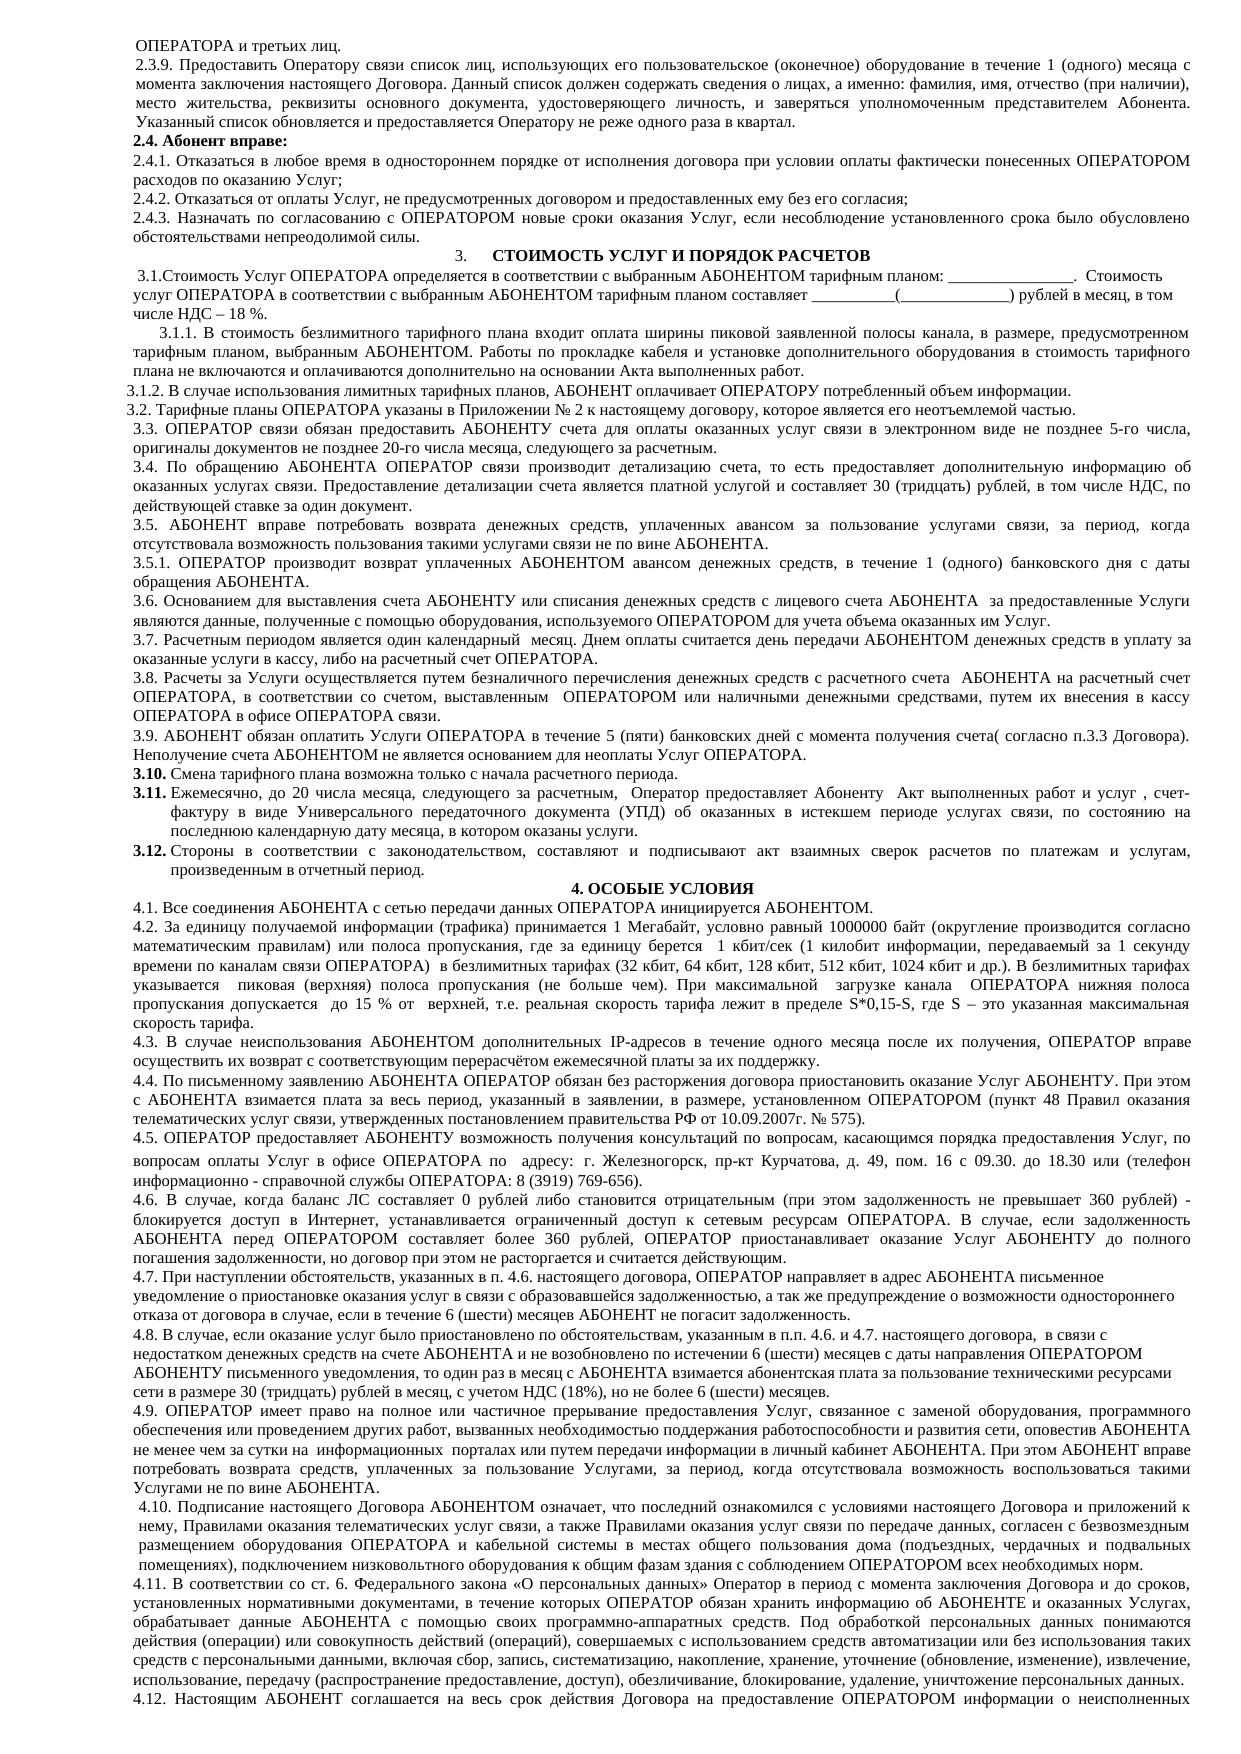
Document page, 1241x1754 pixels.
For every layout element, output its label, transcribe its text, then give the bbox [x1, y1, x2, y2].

list СТОИМОСТЬ УСЛУГ И ПОРЯДОК РАСЧЕТОВ [133, 246, 1192, 265]
text 3.9. АБОНЕНТ обязан оплатить Услуги ОПЕРАТОРА в течение 5 (пяти) банковских дней с момента получения счета( согласно п.3.3 Договора). Неполучение счета АБОНЕНТОМ не является основанием для неоплаты Услуг ОПЕРАТОРА. [133, 725, 1192, 764]
text 3.2. Тарифные планы ОПЕРАТОРА указаны в Приложении № 2 к настоящему договору, которое является его неотъемлемой частью. [81, 399, 1192, 419]
text 3.8. Расчеты за Услуги осуществляется путем безналичного перечисления денежных средств с расчетного счета АБОНЕНТА на расчетный счет ОПЕРАТОРА, в соответствии со счетом, выставленным ОПЕРАТОРОМ или наличными денежными средствами, путем их внесения в кассу ОПЕРАТОРА в офисе ОПЕРАТОРА связи. [133, 668, 1192, 725]
text 4.10. Подписание настоящего Договора АБОНЕНТОМ означает, что последний ознакомился с условиями настоящего Договора и приложений к нему, Правилами оказания телематических услуг связи, а также Правилами оказания услуг связи по передаче данных, согласен с безвозмездным размещением оборудования ОПЕРАТОРА и кабельной системы в местах общего пользования дома (подъездных, чердачных и подвальных помещениях), подключением низковольтного оборудования к общим фазам здания с соблюдением ОПЕРАТОРОМ всех необходимых норм. [138, 1497, 1192, 1573]
text 3.4. По обращению АБОНЕНТА ОПЕРАТОР связи производит детализацию счета, то есть предоставляет дополнительную информацию об оказанных услугах связи. Предоставление детализации счета является платной услугой и составляет 30 (тридцать) рублей, в том числе НДС, по действующей ставке за один документ. [133, 457, 1192, 514]
text 4.1. Все соединения АБОНЕНТА с сетью передачи данных ОПЕРАТОРА инициируется АБОНЕНТОМ. [133, 898, 1192, 917]
list Стороны в соответствии с законодательством, составляют и подписывают акт взаимных сверок расчетов по платежам и услугам, произведенным в отчетный период. [133, 840, 1192, 879]
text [135, 35, 1192, 54]
text 4.11. В соответствии со ст. 6. Федерального закона «О персональных данных» Оператор в период с момента заключения Договора и до сроков, установленных нормативными документами, в течение которых ОПЕРАТОР обязан хранить информацию об АБОНЕНТЕ и оказанных Услугах, обрабатывает данные АБОНЕНТА с помощью своих программно-аппаратных средств. Под обработкой персональных данных понимаются действия (операции) или совокупность действий (операций), совершаемых с использованием средств автоматизации или без использования таких средств с персональными данными, включая сбор, запись, систематизацию, накопление, хранение, уточнение (обновление, изменение), извлечение, использование, передачу (распространение предоставление, доступ), обезличивание, блокирование, удаление, уничтожение персональных данных. [133, 1573, 1192, 1688]
text 3.3. ОПЕРАТОР связи обязан предоставить АБОНЕНТУ счета для оплаты оказанных услуг связи в электронном виде не позднее 5-го числа, оригиналы документов не позднее 20-го числа месяца, следующего за расчетным. [133, 419, 1192, 457]
text 3.1.1. В стоимость безлимитного тарифного плана входит оплата ширины пиковой заявленной полосы канала, в размере, предусмотренном тарифным планом, выбранным АБОНЕНТОМ. Работы по прокладке кабеля и установке дополнительного оборудования в стоимость тарифного плана не включаются и оплачиваются дополнительно на основании Акта выполненных работ. [81, 323, 1192, 380]
text 3.6. Основанием для выставления счета АБОНЕНТУ или списания денежных средств с лицевого счета АБОНЕНТА за предоставленные Услуги являются данные, полученные с помощью оборудования, используемого ОПЕРАТОРОМ для учета объема оказанных им Услуг. [133, 591, 1192, 629]
text 3.5. АБОНЕНТ вправе потребовать возврата денежных средств, уплаченных авансом за пользование услугами связи, за период, когда отсутствовала возможность пользования такими услугами связи не по вине АБОНЕНТА. [133, 514, 1192, 553]
list Смена тарифного плана возможна только с начала расчетного периода. [133, 764, 1192, 783]
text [133, 1688, 1192, 1708]
text 3.1.Стоимость Услуг ОПЕРАТОРА определяется в соответствии с выбранным АБОНЕНТОМ тарифным планом: _______________. Стоимость услуг ОПЕРАТОРА в соответствии с выбранным АБОНЕНТОМ тарифным планом составляет __________(_____________) рублей в месяц, в том числе НДС – 18 %. [133, 265, 1192, 323]
text 2.4.1. Отказаться в любое время в одностороннем порядке от исполнения договора при условии оплаты фактически понесенных ОПЕРАТОРОМ расходов по оказанию Услуг; [133, 150, 1192, 189]
text 2.4. Абонент вправе: [133, 131, 1192, 150]
text 4.6. В случае, когда баланс ЛС составляет 0 рублей либо становится отрицательным (при этом задолженность не превышает 360 рублей) - блокируется доступ в Интернет, устанавливается ограниченный доступ к сетевым ресурсам ОПЕРАТОРА. В случае, если задолженность АБОНЕНТА перед ОПЕРАТОРОМ составляет более 360 рублей, ОПЕРАТОР приостанавливает оказание Услуг АБОНЕНТУ до полного погашения задолженности, но договор при этом не расторгается и считается действующим. [133, 1190, 1192, 1267]
text 4. ОСОБЫЕ УСЛОВИЯ [133, 879, 1192, 898]
list Ежемесячно, до 20 числа месяца, следующего за расчетным, Оператор предоставляет Абоненту Акт выполненных работ и услуг , счет-фактуру в виде Универсального передаточного документа (УПД) об оказанных в истекшем периоде услугах связи, по состоянию на последнюю календарную дату месяца, в котором оказаны услуги. [133, 783, 1192, 840]
text 2.4.2. Отказаться от оплаты Услуг, не предусмотренных договором и предоставленных ему без его согласия; [133, 189, 1192, 208]
text 4.5. ОПЕРАТОР предоставляет АБОНЕНТУ возможность получения консультаций по вопросам, касающимся порядка предоставления Услуг, по вопросам оплаты Услуг в офисе ОПЕРАТОРА по адресу: г. Железногорск, пр-кт Курчатова, д. 49, пом. 16 с 09.30. до 18.30 или (телефон информационно - справочной службы ОПЕРАТОРА: 8 (3919) 769-656). [133, 1128, 1192, 1190]
text 4.7. При наступлении обстоятельств, указанных в п. 4.6. настоящего договора, ОПЕРАТОР направляет в адрес АБОНЕНТА письменное уведомление о приостановке оказания услуг в связи с образовавшейся задолженностью, а так же предупреждение о возможности одностороннего отказа от договора в случае, если в течение 6 (шести) месяцев АБОНЕНТ не погасит задолженность. [133, 1267, 1192, 1324]
text 4.2. За единицу получаемой информации (трафика) принимается 1 Мегабайт, условно равный 1000000 байт (округление производится согласно математическим правилам) или полоса пропускания, где за единицу берется 1 кбит/сек (1 килобит информации, передаваемый за 1 секунду времени по каналам связи ОПЕРАТОРА) в безлимитных тарифах (32 кбит, 64 кбит, 128 кбит, 512 кбит, 1024 кбит и др.). В безлимитных тарифах указывается пиковая (верхняя) полоса пропускания (не больше чем). При максимальной загрузке канала ОПЕРАТОРА нижняя полоса пропускания допускается до 15 % от верхней, т.е. реальная скорость тарифа лежит в пределе S*0,15-S, где S – это указанная максимальная скорость тарифа. [133, 917, 1192, 1032]
text 4.8. В случае, если оказание услуг было приостановлено по обстоятельствам, указанным в п.п. 4.6. и 4.7. настоящего договора, в связи с недостатком денежных средств на счете АБОНЕНТА и не возобновлено по истечении 6 (шести) месяцев с даты направления ОПЕРАТОРОМ АБОНЕНТУ письменного уведомления, то один раз в месяц с АБОНЕНТА взимается абонентская плата за пользование техническими ресурсами сети в размере 30 (тридцать) рублей в месяц, с учетом НДС (18%), но не более 6 (шести) месяцев. [133, 1324, 1192, 1401]
text 3.5.1. ОПЕРАТОР производит возврат уплаченных АБОНЕНТОМ авансом денежных средств, в течение 1 (одного) банковского дня с даты обращения АБОНЕНТА. [133, 553, 1192, 591]
text 2.4.3. Назначать по согласованию с ОПЕРАТОРОМ новые сроки оказания Услуг, если несоблюдение установленного срока было обусловлено обстоятельствами непреодолимой силы. [133, 208, 1192, 246]
text 4.3. В случае неиспользования АБОНЕНТОМ дополнительных IP-адресов в течение одного месяца после их получения, ОПЕРАТОР вправе осуществить их возврат с соответствующим перерасчётом ежемесячной платы за их поддержку. [133, 1032, 1192, 1070]
text 3.7. Расчетным периодом является один календарный месяц. Днем оплаты считается день передачи АБОНЕНТОМ денежных средств в уплату за оказанные услуги в кассу, либо на расчетный счет ОПЕРАТОРА. [133, 629, 1192, 668]
text 3.1.2. В случае использования лимитных тарифных планов, АБОНЕНТ оплачивает ОПЕРАТОРУ потребленный объем информации. [81, 380, 1192, 399]
text 2.3.9. Предоставить Оператору связи список лиц, использующих его пользовательское (оконечное) оборудование в течение 1 (одного) месяца с момента заключения настоящего Договора. Данный список должен содержать сведения о лицах, а именно: фамилия, имя, отчество (при наличии), место жительства, реквизиты основного документа, удостоверяющего личность, и заверяться уполномоченным представителем Абонента. Указанный список обновляется и предоставляется Оператору не реже одного раза в квартал. [135, 54, 1192, 131]
text 4.9. ОПЕРАТОР имеет право на полное или частичное прерывание предоставления Услуг, связанное с заменой оборудования, программного обеспечения или проведением других работ, вызванных необходимостью поддержания работоспособности и развития сети, оповестив АБОНЕНТА не менее чем за сутки на информационных порталах или путем передачи информации в личный кабинет АБОНЕНТА. При этом АБОНЕНТ вправе потребовать возврата средств, уплаченных за пользование Услугами, за период, когда отсутствовала возможность воспользоваться такими Услугами не по вине АБОНЕНТА. [133, 1401, 1192, 1497]
text 4.4. По письменному заявлению АБОНЕНТА ОПЕРАТОР обязан без расторжения договора приостановить оказание Услуг АБОНЕНТУ. При этом с АБОНЕНТА взимается плата за весь период, указанный в заявлении, в размере, установленном ОПЕРАТОРОМ (пункт 48 Правил оказания телематических услуг связи, утвержденных постановлением правительства РФ от 10.09.2007г. № 575). [133, 1070, 1192, 1128]
